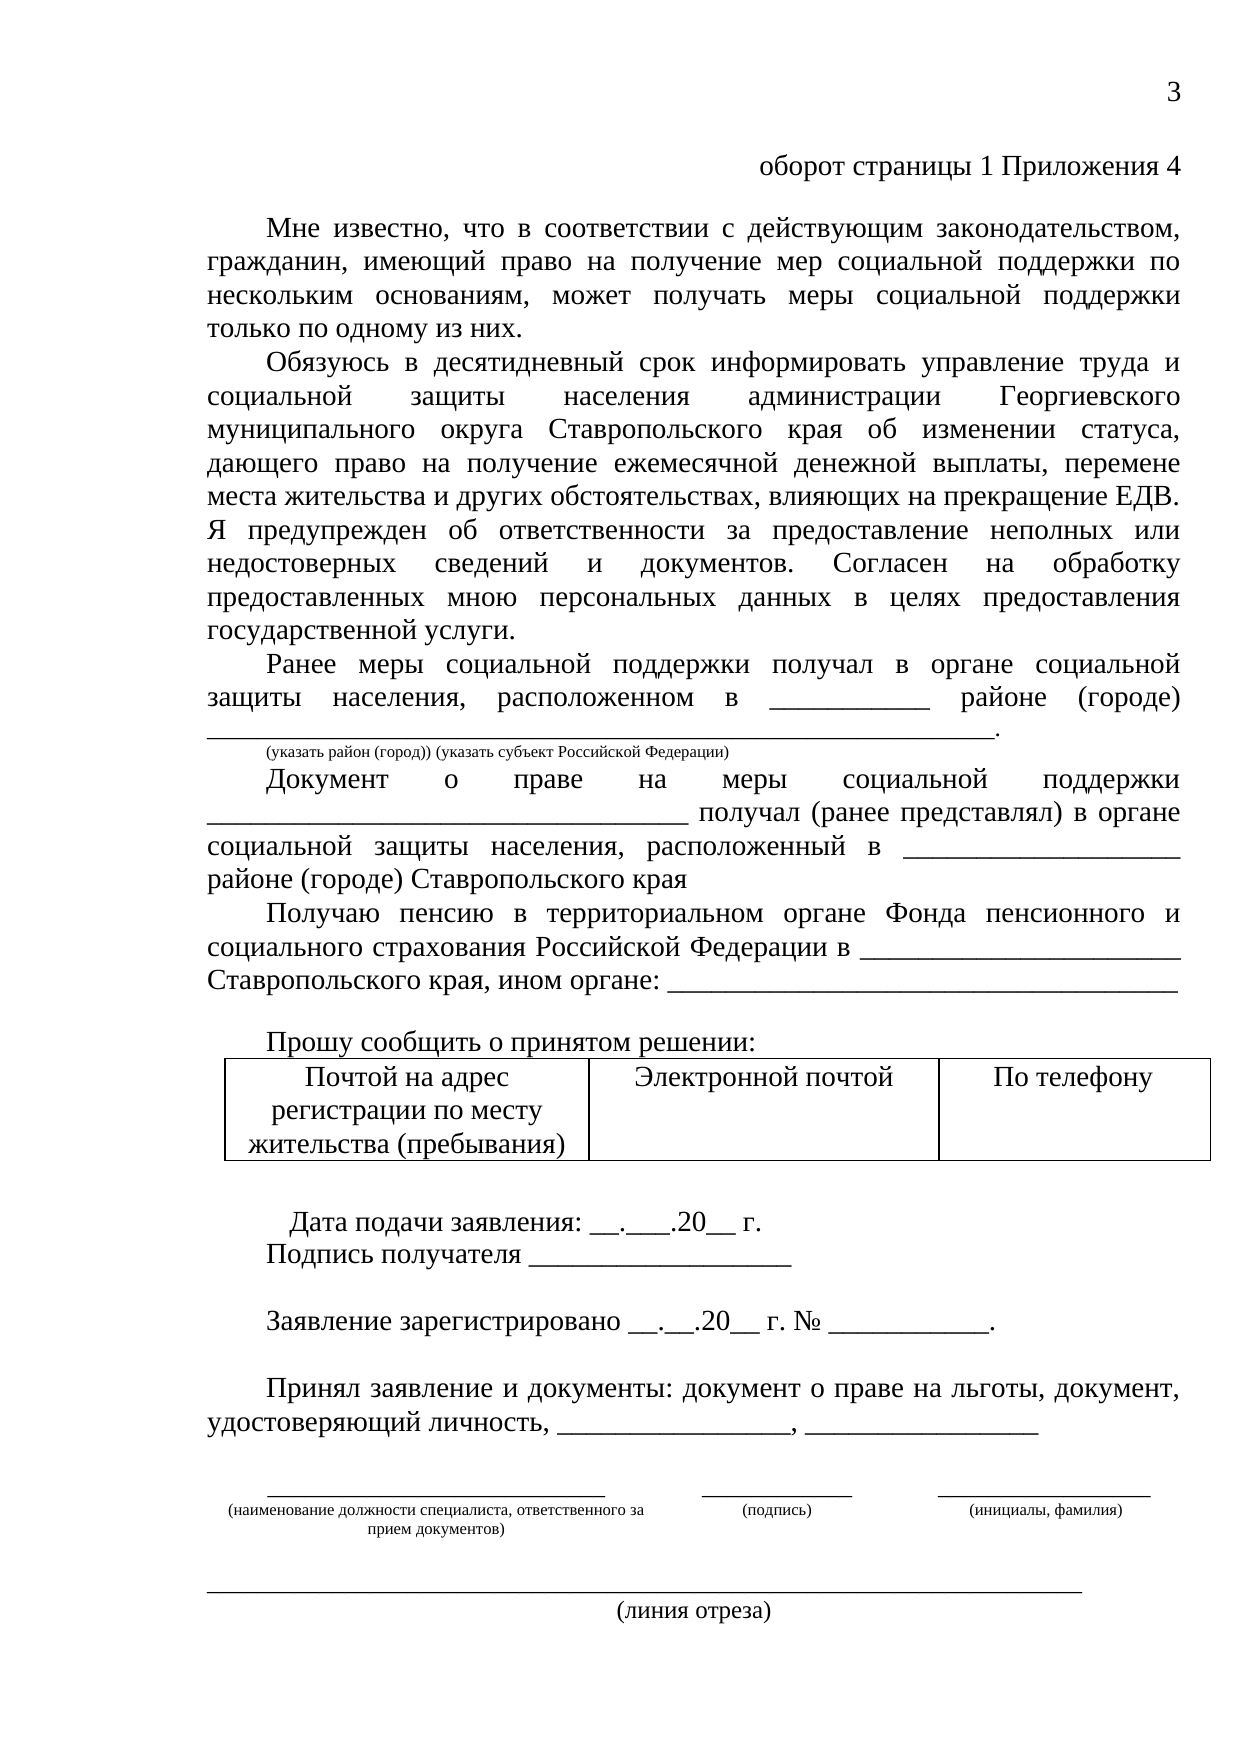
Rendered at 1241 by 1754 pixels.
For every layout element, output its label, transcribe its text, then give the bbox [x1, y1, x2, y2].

text Подпись получателя __________________ [207, 1236, 1181, 1270]
text (линия отреза) [207, 1596, 1181, 1624]
table_header ___________________________ (наименование должности специалиста, ответственного за прием документов) [207, 1471, 666, 1538]
text Принял заявление и документы: документ о праве на льготы, документ, удостоверяющий личность, ________________, ________________ [207, 1370, 1181, 1437]
table_header ____________ (подпись) [666, 1471, 888, 1538]
text ______________________________________________________________________ [207, 1567, 1181, 1596]
table_header Почтой на адрес регистрации по месту жительства (пребывания) [226, 1059, 588, 1159]
table_header _________________ (инициалы, фамилия) [888, 1471, 1204, 1538]
text Обязуюсь в десятидневный срок информировать управление труда и социальной защиты населения администрации Георгиевского муниципального округа Ставропольского края об изменении статуса, дающего право на получение ежемесячной денежной выплаты, перемене места жительства и других обстоятельствах, влияющих на прекращение ЕДВ. Я предупрежден об ответственности за предоставление неполных или недостоверных сведений и документов. Согласен на обработку предоставленных мною персональных данных в целях предоставления государственной услуги. [207, 344, 1181, 646]
text Документ о праве на меры социальной поддержки _________________________________ получал (ранее представлял) в органе социальной защиты населения, расположенный в ___________________ районе (городе) Ставропольского края [207, 761, 1181, 895]
text Заявление зарегистрировано __.__.20__ г. № ___________. [207, 1303, 1181, 1337]
text Мне известно, что в соответствии с действующим законодательством, гражданин, имеющий право на получение мер социальной поддержки по нескольким основаниям, может получать меры социальной поддержки только по одному из них. [207, 210, 1181, 344]
text Дата подачи заявления: __.___.20__ г. [207, 1211, 1181, 1236]
table_header Электронной почтой [590, 1059, 938, 1159]
text Прошу сообщить о принятом решении: [207, 1024, 1181, 1057]
text (указать район (город)) (указать субъект Российской Федерации) [207, 742, 1181, 761]
text Ранее меры социальной поддержки получал в органе социальной защиты населения, расположенном в ___________ районе (городе) _______________________________________________________________. [207, 646, 1181, 742]
table_header По телефону [940, 1059, 1210, 1159]
text Получаю пенсию в территориальном органе Фонда пенсионного и социального страхования Российской Федерации в ______________________ Ставропольского края, ином органе: ___________________________________ [207, 895, 1181, 996]
text оборот страницы 1 Приложения 4 [207, 148, 1181, 181]
